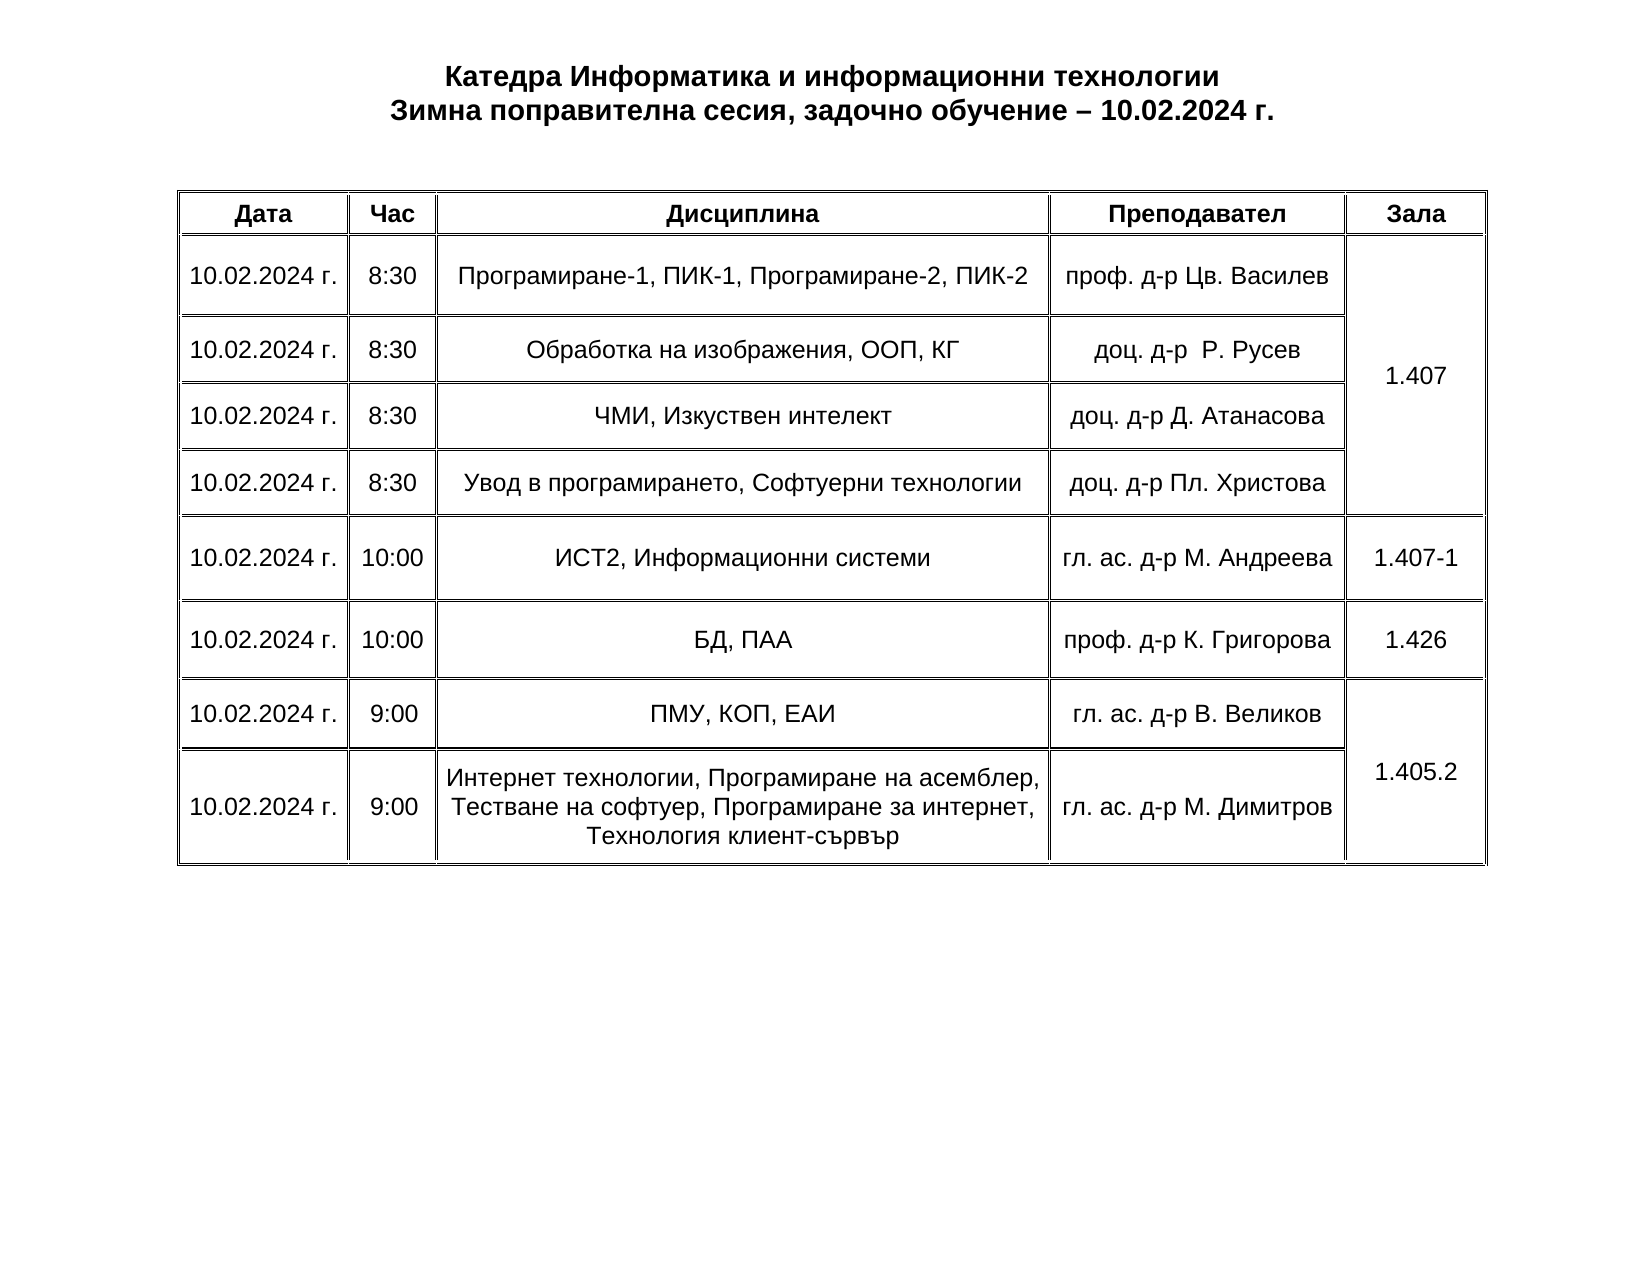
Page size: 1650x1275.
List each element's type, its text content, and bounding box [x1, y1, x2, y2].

table_cell 8:30 [350, 317, 435, 381]
table_cell 1.407 [1346, 233, 1486, 514]
table_cell Обработка на изображения, ООП, КГ [438, 317, 1048, 381]
table_cell гл. ас. д-р М. Димитров [1049, 747, 1346, 862]
table_header Зала [1346, 193, 1485, 233]
table_cell 10.02.2024 г. [180, 381, 347, 447]
table_cell 9:00 [350, 680, 435, 747]
table_header Дисциплина [437, 193, 1049, 233]
table_cell ЧМИ, Изкуствен интелект [438, 384, 1048, 447]
table_cell БД, ПАА [438, 602, 1048, 677]
table_cell доц. д-р Пл. Христова [1051, 451, 1344, 514]
table_cell Програмиране-1, ПИК-1, Програмиране-2, ПИК-2 [438, 236, 1048, 314]
table_cell 10.02.2024 г. [180, 747, 348, 862]
table_cell 9:00 [348, 747, 437, 862]
table_header Час [348, 191, 437, 233]
table_cell 10.02.2024 г. [180, 599, 347, 677]
table_cell 8:30 [350, 236, 435, 314]
table_cell 10.02.2024 г. [179, 314, 348, 381]
table_cell доц. д-р Р. Русев [1051, 317, 1344, 381]
table_header Дата [180, 193, 348, 233]
table_cell гл. ас. д-р В. Великов [1051, 680, 1344, 747]
table_cell ИСТ2, Информационни системи [438, 517, 1048, 598]
table_cell 8:30 [350, 451, 435, 514]
table_cell 1.405.2 [1346, 677, 1486, 862]
table_cell 1.407-1 [1346, 514, 1486, 598]
table_cell ПМУ, КОП, ЕАИ [438, 680, 1048, 747]
text Зимна поправителна сесия, задочно обучение – 10.02.2024 г. [74, 93, 1591, 126]
table_cell 1.426 [1347, 599, 1485, 677]
table_cell 10:00 [350, 602, 435, 677]
table_cell Интернет технологии, Програмиране на асемблер, Тестване на софтуер, Програмиране за интернет, Технология клиент-сървър [437, 751, 1049, 862]
table_cell гл. ас. д-р М. Андреева [1051, 517, 1344, 598]
text Катедра Информатика и информационни технологии [74, 59, 1591, 93]
table_cell 10.02.2024 г. [179, 233, 348, 314]
table_cell 10.02.2024 г. [180, 447, 347, 514]
table_cell 10.02.2024 г. [179, 677, 348, 747]
table_header Преподавател [1049, 191, 1346, 233]
table_cell проф. д-р Цв. Василев [1051, 236, 1344, 314]
table_cell Увод в програмирането, Софтуерни технологии [438, 451, 1048, 514]
table_cell доц. д-р Д. Атанасова [1051, 384, 1344, 447]
table_cell 10.02.2024 г. [179, 514, 348, 598]
table_cell 10:00 [350, 517, 435, 598]
table_cell проф. д-р К. Григорова [1051, 602, 1344, 677]
table_cell 8:30 [350, 384, 435, 447]
